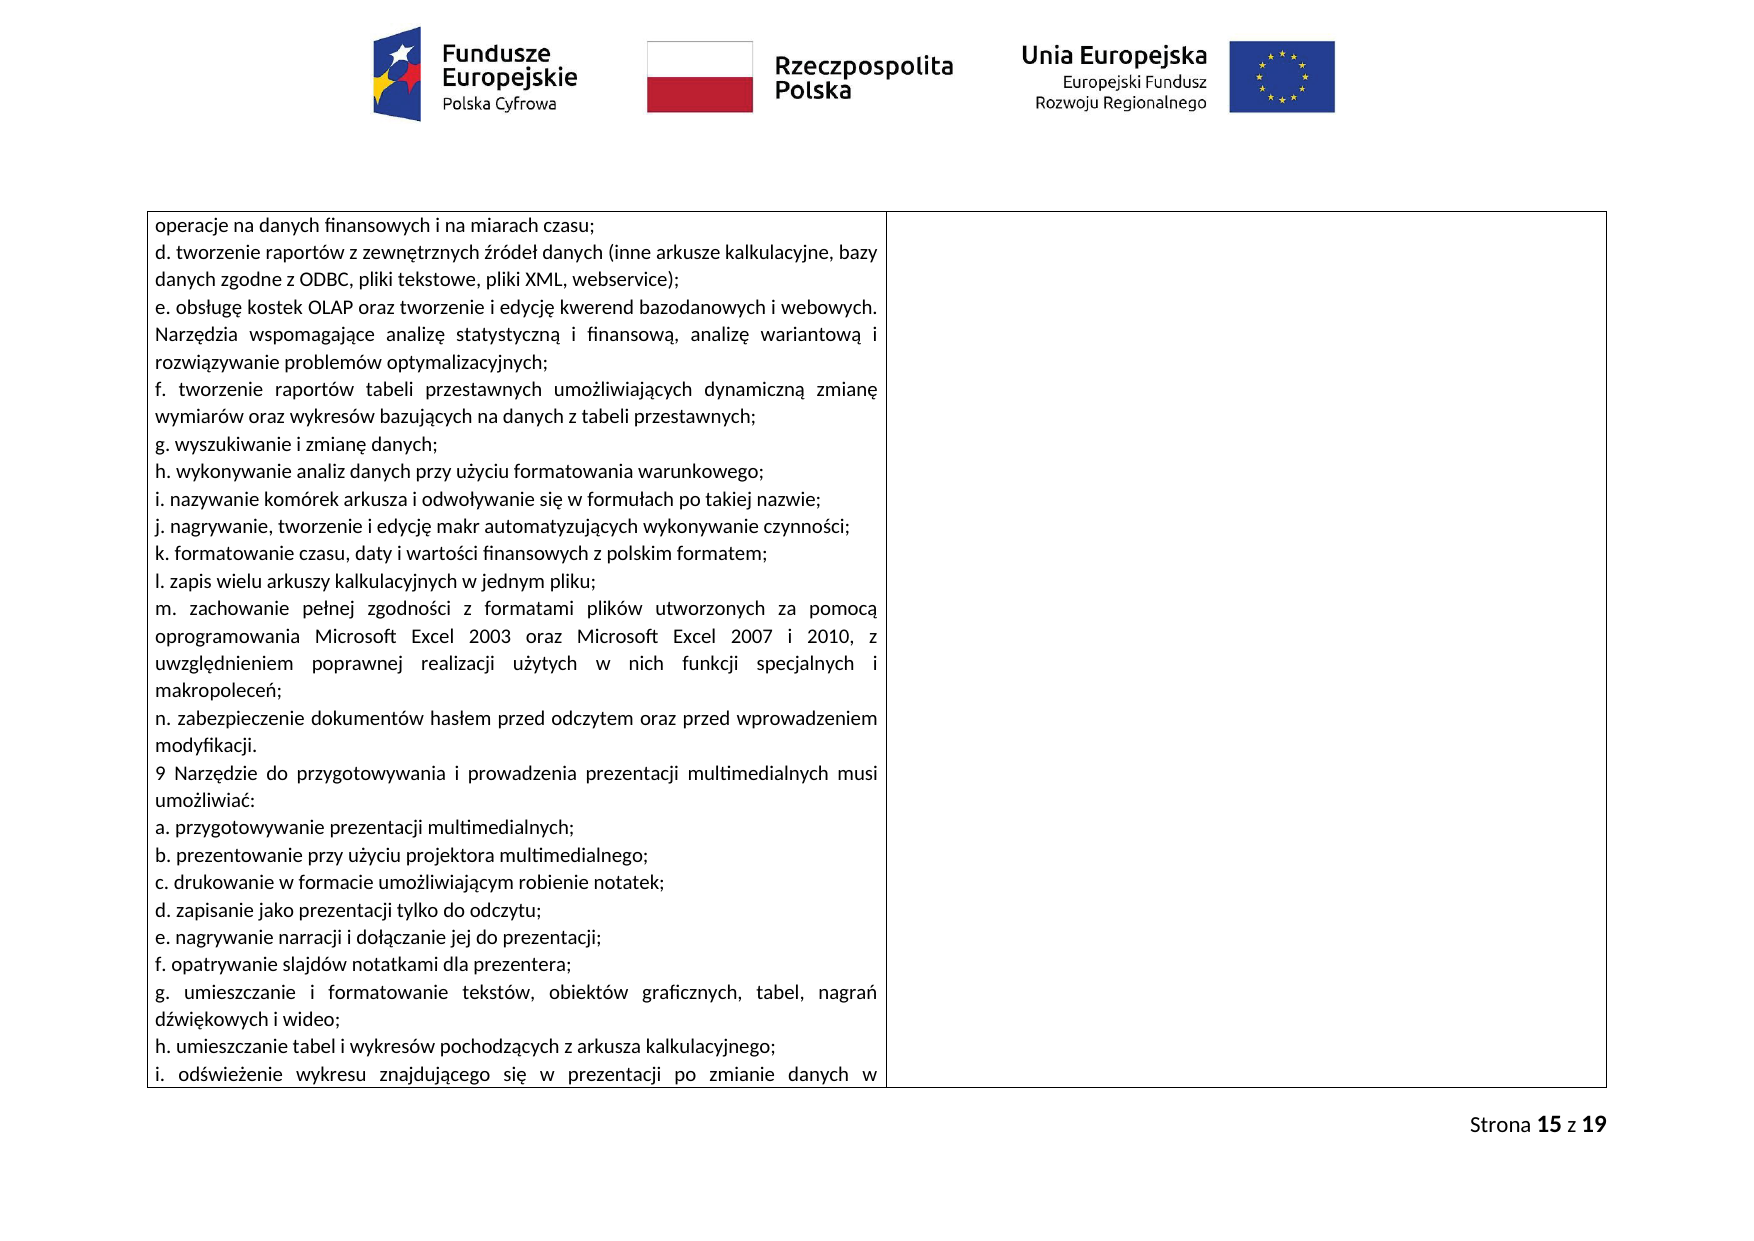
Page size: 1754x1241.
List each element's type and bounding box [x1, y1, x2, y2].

table_cell [887, 212, 1606, 1087]
table_cell [148, 212, 886, 1087]
